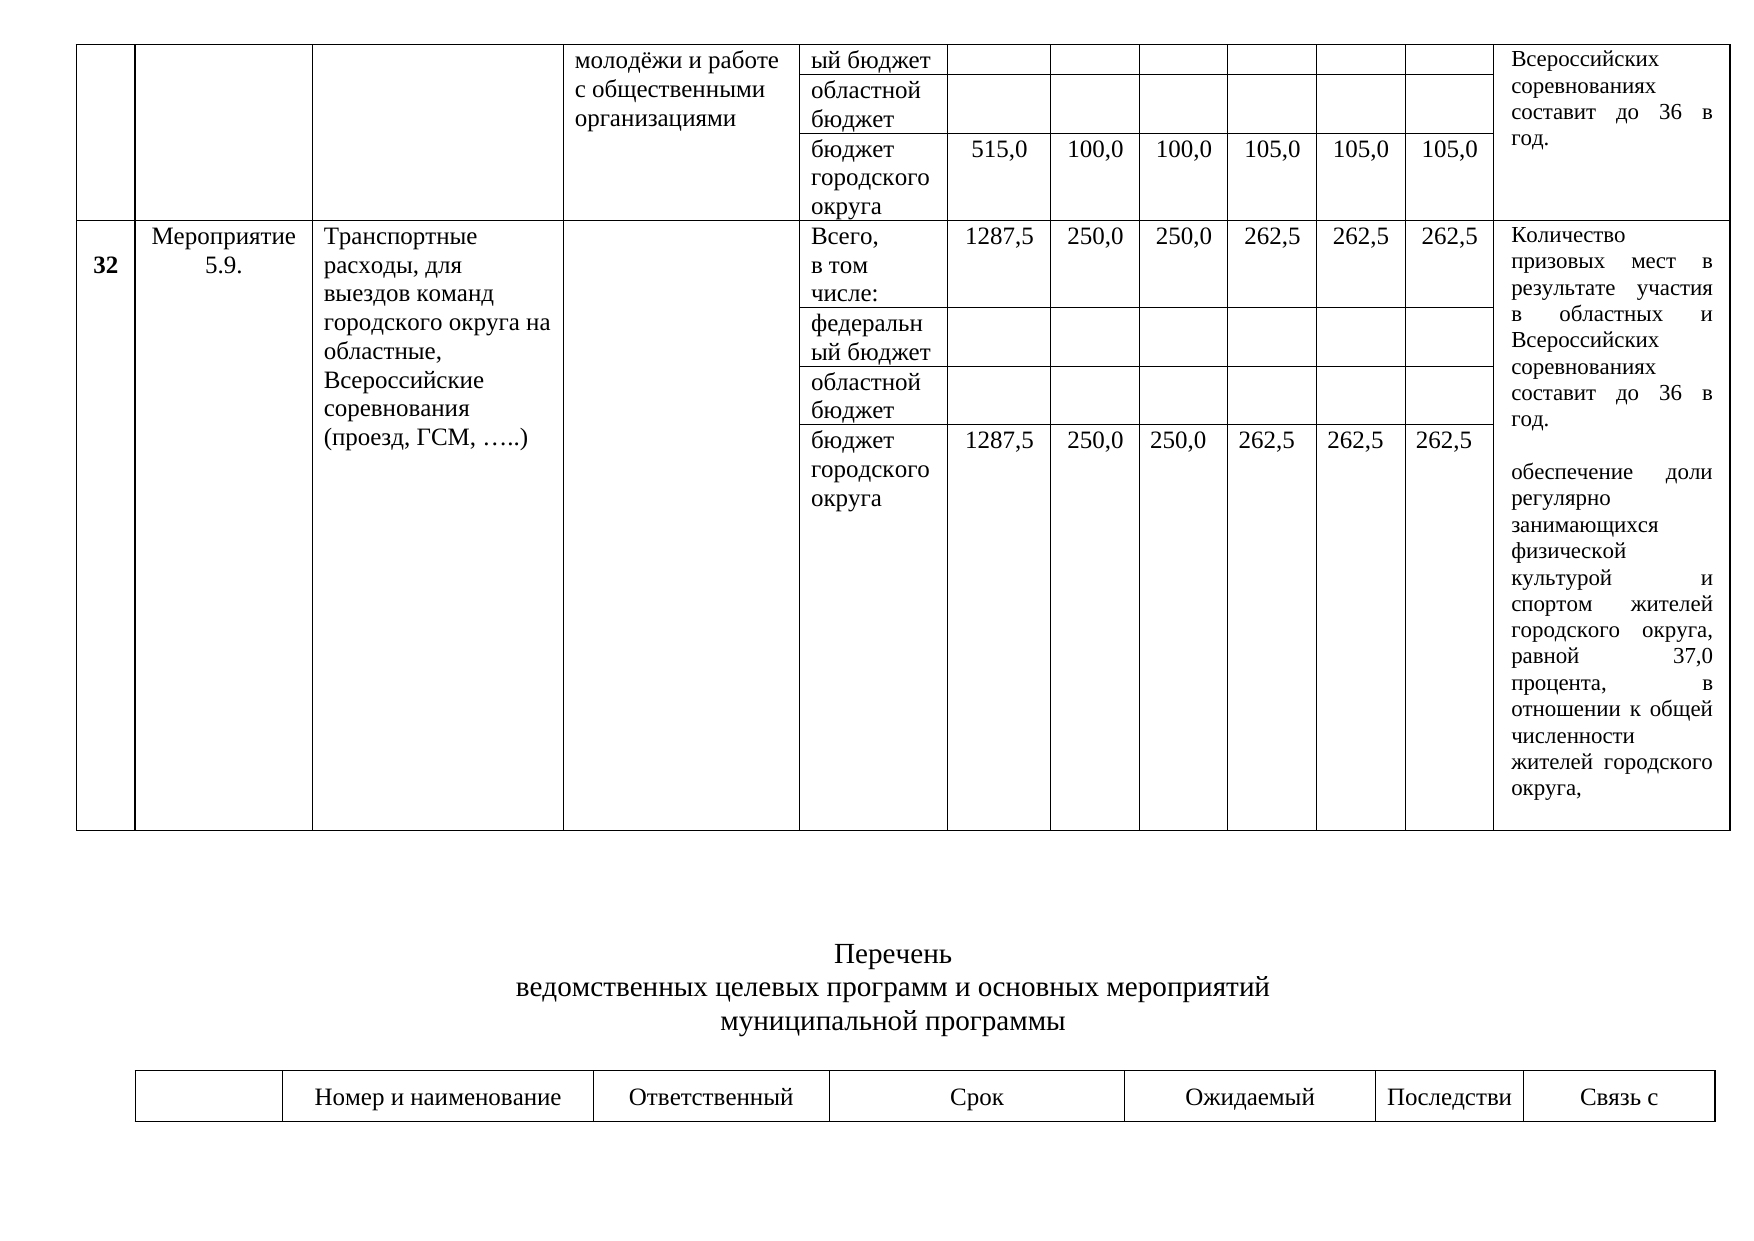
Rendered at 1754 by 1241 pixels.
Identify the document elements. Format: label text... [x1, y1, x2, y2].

table_cell [1228, 75, 1316, 133]
table_cell 100,0 [1140, 134, 1227, 220]
table_cell [1317, 45, 1405, 74]
table_cell федеральный бюджет [800, 45, 947, 74]
table_cell [948, 45, 1050, 74]
table_cell областной бюджет [800, 367, 947, 424]
table_cell Транспортные расходы, для выездов команд городского округа на областные, Всероссийские соревнования (проезд, ГСМ, …..) [313, 221, 563, 829]
table_cell [1140, 308, 1227, 366]
table_cell 100,0 [1051, 134, 1139, 220]
table_cell [1051, 367, 1139, 424]
table_cell [1051, 45, 1139, 74]
table_cell 1287,5 [948, 221, 1050, 307]
text муниципальной программы [150, 1003, 1636, 1037]
table_cell [948, 367, 1050, 424]
table_cell 1287,5 [948, 425, 1050, 829]
text ведомственных целевых программ и основных мероприятий [150, 969, 1636, 1003]
table_cell [1406, 367, 1493, 424]
table_cell [1406, 75, 1493, 133]
table_cell [1140, 45, 1227, 74]
table_cell 250,0 [1140, 221, 1227, 307]
table_cell 250,0 [1140, 425, 1227, 829]
table_cell 262,5 [1406, 425, 1493, 829]
table_cell [1051, 75, 1139, 133]
table_cell федеральный бюджет [800, 308, 947, 366]
table_cell областной бюджет [800, 75, 947, 133]
table_cell [1140, 75, 1227, 133]
table_cell 250,0 [1051, 425, 1139, 829]
table_header N п/п [136, 1071, 282, 1121]
table_cell [1228, 367, 1316, 424]
table_cell [1317, 308, 1405, 366]
table_cell 515,0 [948, 134, 1050, 220]
table_cell Количество призовых мест в результате участия в областных и Всероссийских соревнованиях составит до 36 в год. обеспечение доли регулярно занимающихся физической культурой и спортом жителей городского округа, равной 37,0 процента, в отношении к общей численности жителей городского округа, [1494, 221, 1729, 829]
table_cell [1140, 367, 1227, 424]
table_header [594, 1071, 829, 1121]
table_cell [1051, 308, 1139, 366]
text Перечень [150, 936, 1636, 969]
table_cell 105,0 [1228, 134, 1316, 220]
table_cell Мероприятие 5.9. [136, 221, 312, 829]
table_cell 105,0 [1317, 134, 1405, 220]
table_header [1125, 1071, 1375, 1121]
table_cell [1317, 367, 1405, 424]
table_cell [948, 75, 1050, 133]
table_cell 262,5 [1317, 425, 1405, 829]
table_cell 262,5 [1228, 221, 1316, 307]
table_cell 262,5 [1317, 221, 1405, 307]
table_cell бюджет городского округа [800, 425, 947, 829]
table_cell 250,0 [1051, 221, 1139, 307]
table_cell [1406, 308, 1493, 366]
table_cell [1228, 45, 1316, 74]
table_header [283, 1071, 593, 1121]
table_cell 262,5 [1228, 425, 1316, 829]
table_cell [948, 308, 1050, 366]
table_cell [564, 221, 799, 829]
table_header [1524, 1071, 1714, 1121]
table_cell 105,0 [1406, 134, 1493, 220]
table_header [1376, 1071, 1523, 1121]
table_cell 32 [77, 221, 134, 829]
table_cell [1317, 75, 1405, 133]
table_cell Всего, в том числе: [800, 221, 947, 307]
table_cell 262,5 [1406, 221, 1493, 307]
table_cell [1228, 308, 1316, 366]
table_cell [1406, 45, 1493, 74]
table_cell бюджет городского округа [800, 134, 947, 220]
table_header Срок [830, 1071, 1124, 1121]
